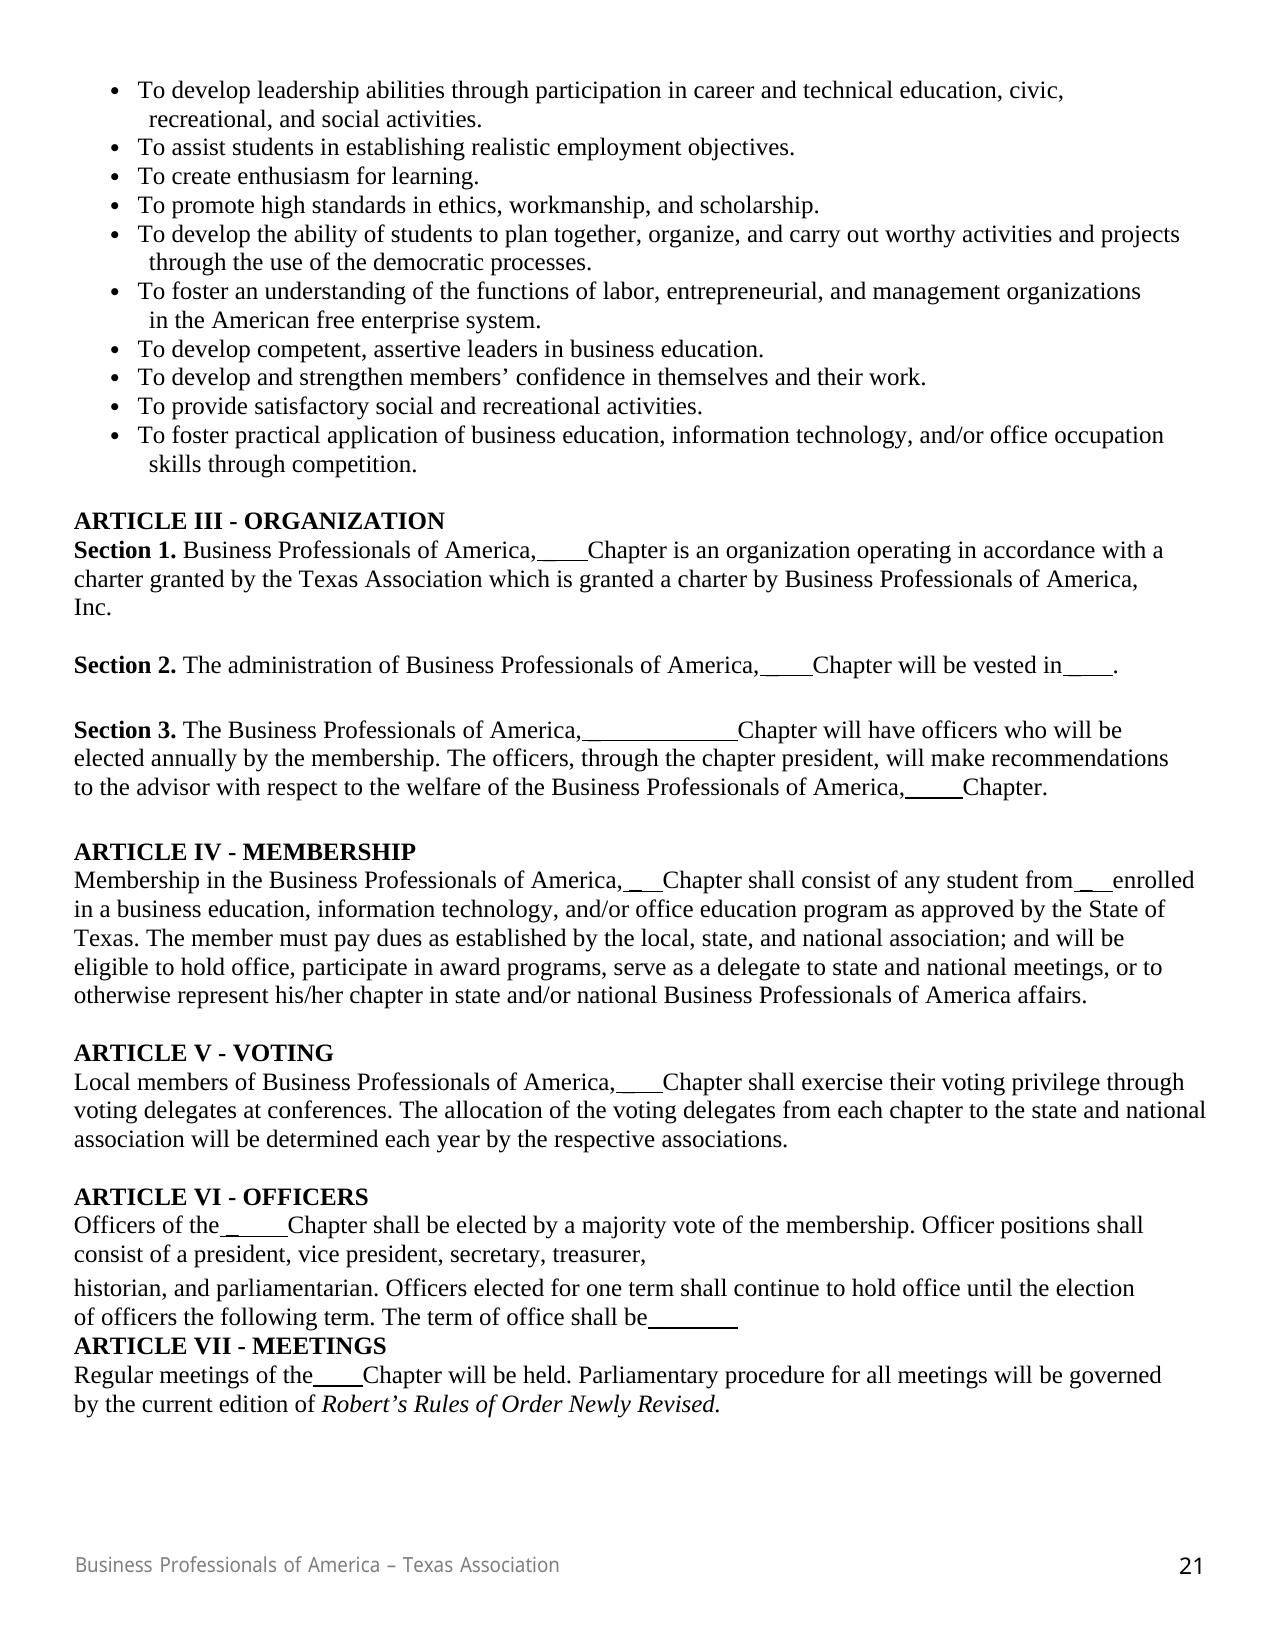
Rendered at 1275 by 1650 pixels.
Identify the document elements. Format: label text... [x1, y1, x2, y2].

text Section 3. The Business Professionals of America, _ Chapter will have officers who will be elected annually by the membership. The officers, through the chapter president, will make recommendations to the advisor with respect to the welfare of the Business Professionals of America, _ Chapter. [74, 715, 1186, 801]
text ARTICLE V - VOTING [74, 1038, 1225, 1067]
text Local members of Business Professionals of America, _ Chapter shall exercise their voting privilege through voting delegates at conferences. The allocation of the voting delegates from each chapter to the state and national association will be determined each year by the respective associations. [74, 1067, 1209, 1153]
text ARTICLE VII - MEETINGS [74, 1331, 1225, 1360]
list To develop the ability of students to plan together, organize, and carry out worthy activities and projects through the use of the democratic processes. [111, 219, 1202, 276]
text ARTICLE IV - MEMBERSHIP [74, 837, 1225, 866]
text Regular meetings of the _ Chapter will be held. Parliamentary procedure for all meetings will be governed by the current edition of Robert’s Rules of Order Newly Revised. [74, 1360, 1184, 1418]
list To foster practical application of business education, information technology, and/or office occupation skills through competition. [111, 420, 1194, 477]
list To develop and strengthen members’ confidence in themselves and their work. [111, 362, 1225, 391]
list To assist students in establishing realistic employment objectives. [111, 132, 1225, 161]
list To provide satisfactory social and recreational activities. [111, 391, 1225, 420]
list To develop competent, assertive leaders in business education. [111, 334, 1225, 362]
text ARTICLE VI - OFFICERS [74, 1182, 1225, 1211]
text Section 1. Business Professionals of America, _ Chapter is an organization operating in accordance with a charter granted by the Texas Association which is granted a charter by Business Professionals of America, Inc. [74, 535, 1171, 621]
text Membership in the Business Professionals of America, _ Chapter shall consist of any student from _ enrolled in a business education, information technology, and/or office education program as approved by the State of Texas. The member must pay dues as established by the local, state, and national association; and will be eligible to hold office, participate in award programs, serve as a delegate to state and national meetings, or to otherwise represent his/her chapter in state and/or national Business Professionals of America affairs. [74, 866, 1199, 1009]
text ARTICLE III - ORGANIZATION [74, 506, 1225, 535]
list To foster an understanding of the functions of labor, entrepreneurial, and management organizations in the American free enterprise system. [111, 276, 1159, 334]
list To develop leadership abilities through participation in career and technical education, civic, recreational, and social activities. [111, 75, 1153, 132]
list To create enthusiasm for learning. [111, 161, 1225, 190]
text historian, and parliamentarian. Officers elected for one term shall continue to hold office until the election of officers the following term. The term of office shall be _ [74, 1273, 1153, 1331]
list To promote high standards in ethics, workmanship, and scholarship. [111, 190, 1225, 219]
text Section 2. The administration of Business Professionals of America, _ Chapter will be vested in _ . [74, 650, 1211, 679]
text Officers of the _ Chapter shall be elected by a majority vote of the membership. Officer positions shall consist of a president, vice president, secretary, treasurer, [74, 1211, 1166, 1268]
